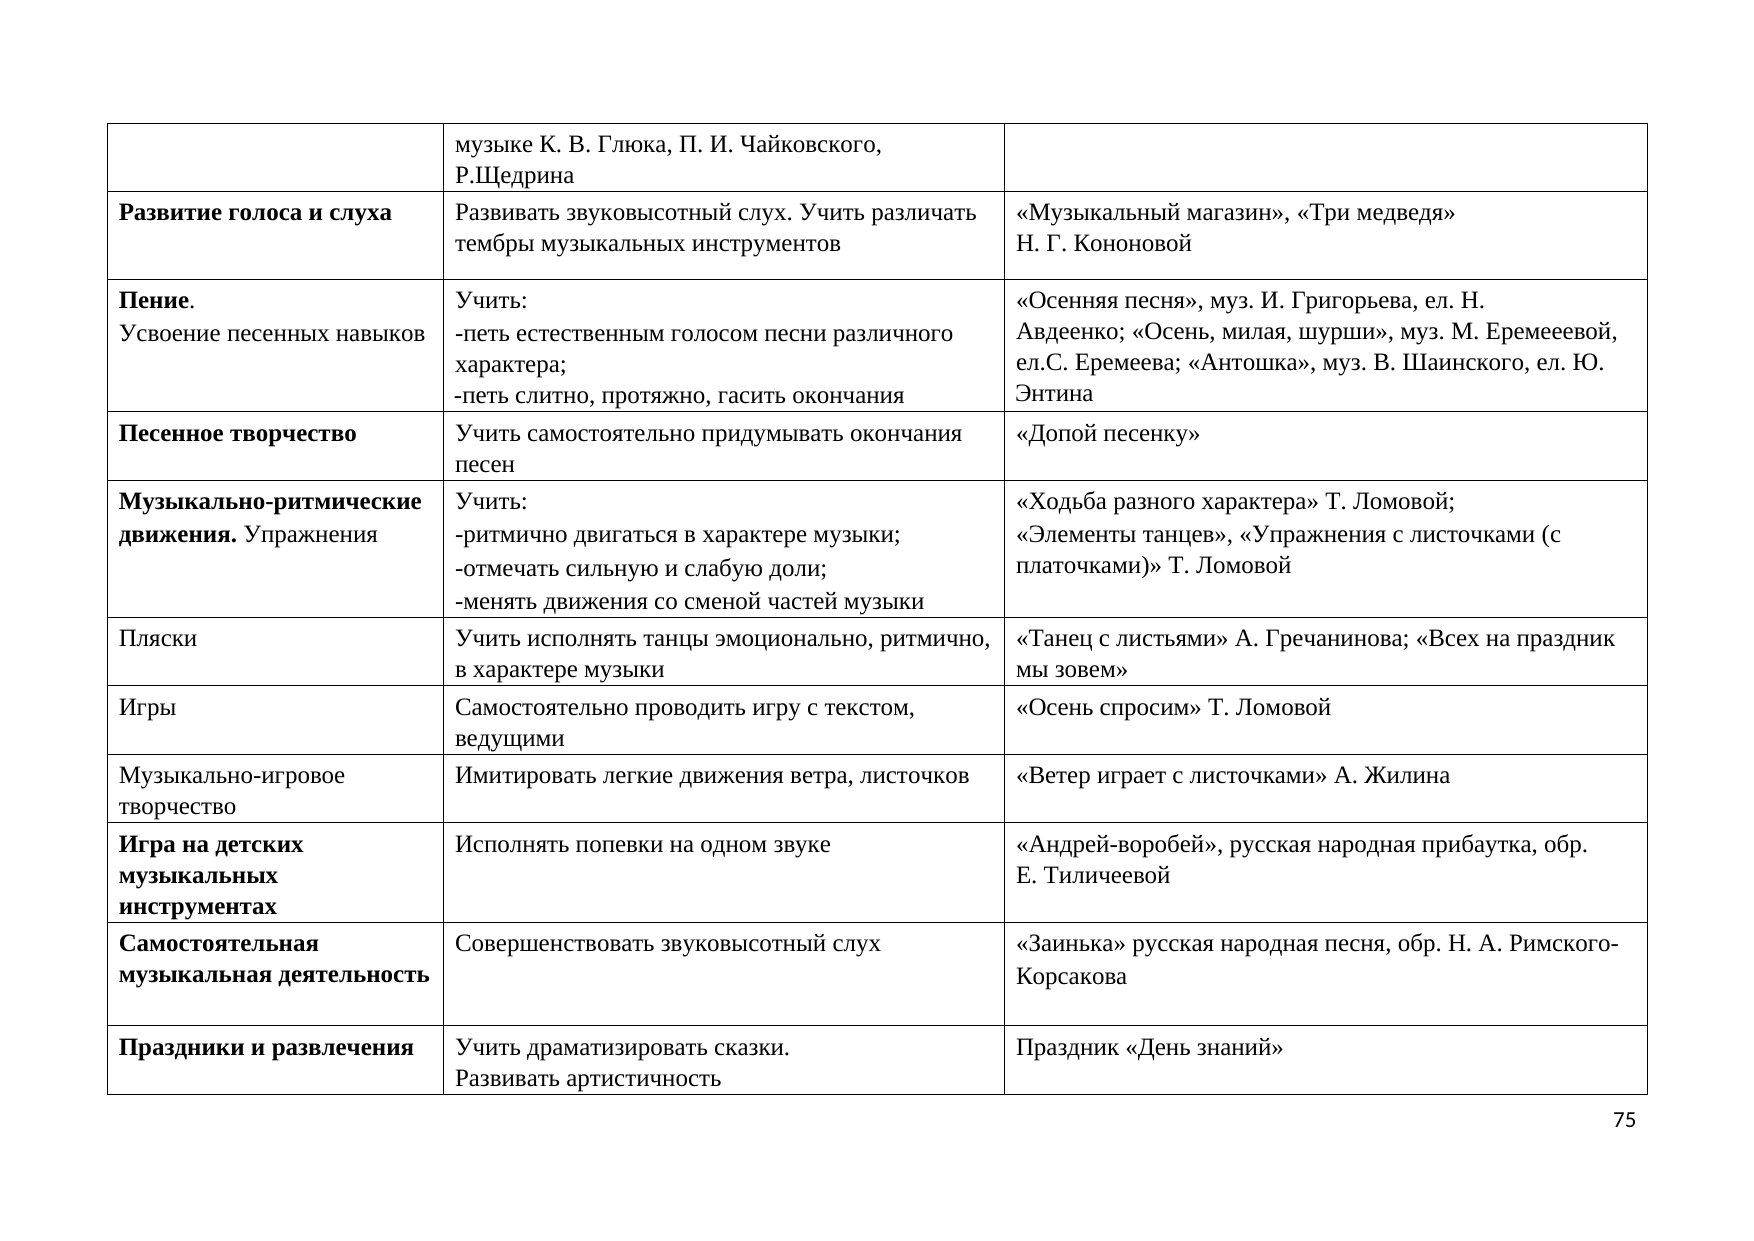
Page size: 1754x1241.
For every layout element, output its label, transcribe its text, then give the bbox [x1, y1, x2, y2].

table_cell Развитие голоса и слуха [108, 192, 443, 278]
table_cell Учить драматизировать сказки. Развивать артистичность [444, 1026, 1004, 1094]
table_cell Праздник «День знаний» [1005, 1026, 1647, 1094]
table_cell Имитировать легкие движения ветра, листочков [444, 755, 1004, 822]
table_cell Игра на детских музыкальных инструментах [108, 823, 443, 922]
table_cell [444, 124, 1004, 191]
table_cell «Ходьба разного характера» Т. Ломовой; «Элементы танцев», «Упражнения с листочками (с платочками)» Т. Ломовой [1005, 481, 1647, 617]
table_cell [108, 124, 443, 191]
table_cell Музыкально-ритмические движения. Упражнения [108, 481, 443, 617]
table_cell Исполнять попевки на одном звуке [444, 823, 1004, 922]
table_cell Игры [108, 686, 443, 754]
table_cell «Заинька» русская народная песня, обр. Н. А. Римского-Корсакова [1005, 923, 1647, 1025]
table_cell «Осенняя песня», муз. И. Григорьева, ел. Н. Авдеенко; «Осень, милая, шурши», муз. М. Еремееевой, ел.С. Еремеева; «Антошка», муз. В. Шаинского, ел. Ю. Энтина [1005, 280, 1647, 411]
table_cell Учить: -петь естественным голосом песни различного характера; -петь слитно, протяжно, гасить окончания [444, 280, 1004, 411]
table_cell Праздники и развлечения [108, 1026, 443, 1094]
table_cell «Музыкальный магазин», «Три медведя» Н. Г. Кононовой [1005, 192, 1647, 278]
table_cell Пение. Усвоение песенных навыков [108, 280, 443, 411]
table_cell Учить самостоятельно придумывать окончания песен [444, 412, 1004, 480]
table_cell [1005, 124, 1647, 191]
table_cell «Ветер играет с листочками» А. Жилина [1005, 755, 1647, 822]
table_cell Самостоятельная музыкальная деятельность [108, 923, 443, 1025]
table_cell Развивать звуковысотный слух. Учить различать тембры музыкальных инструментов [444, 192, 1004, 278]
table_cell «Танец с листьями» А. Гречанинова; «Всех на праздник мы зовем» [1005, 618, 1647, 685]
table_cell «Осень спросим» Т. Ломовой [1005, 686, 1647, 754]
table_cell Пляски [108, 618, 443, 685]
table_cell Самостоятельно проводить игру с текстом, ведущими [444, 686, 1004, 754]
table_cell «Допой песенку» [1005, 412, 1647, 480]
table_cell Учить: -ритмично двигаться в характере музыки; -отмечать сильную и слабую доли; -менять движения со сменой частей музыки [444, 481, 1004, 617]
table_cell Учить исполнять танцы эмоционально, ритмично, в характере музыки [444, 618, 1004, 685]
table_cell Музыкально-игровое творчество [108, 755, 443, 822]
table_cell Совершенствовать звуковысотный слух [444, 923, 1004, 1025]
table_cell Песенное творчество [108, 412, 443, 480]
table_cell «Андрей-воробей», русская народная прибаутка, обр. Е. Тиличеевой [1005, 823, 1647, 922]
